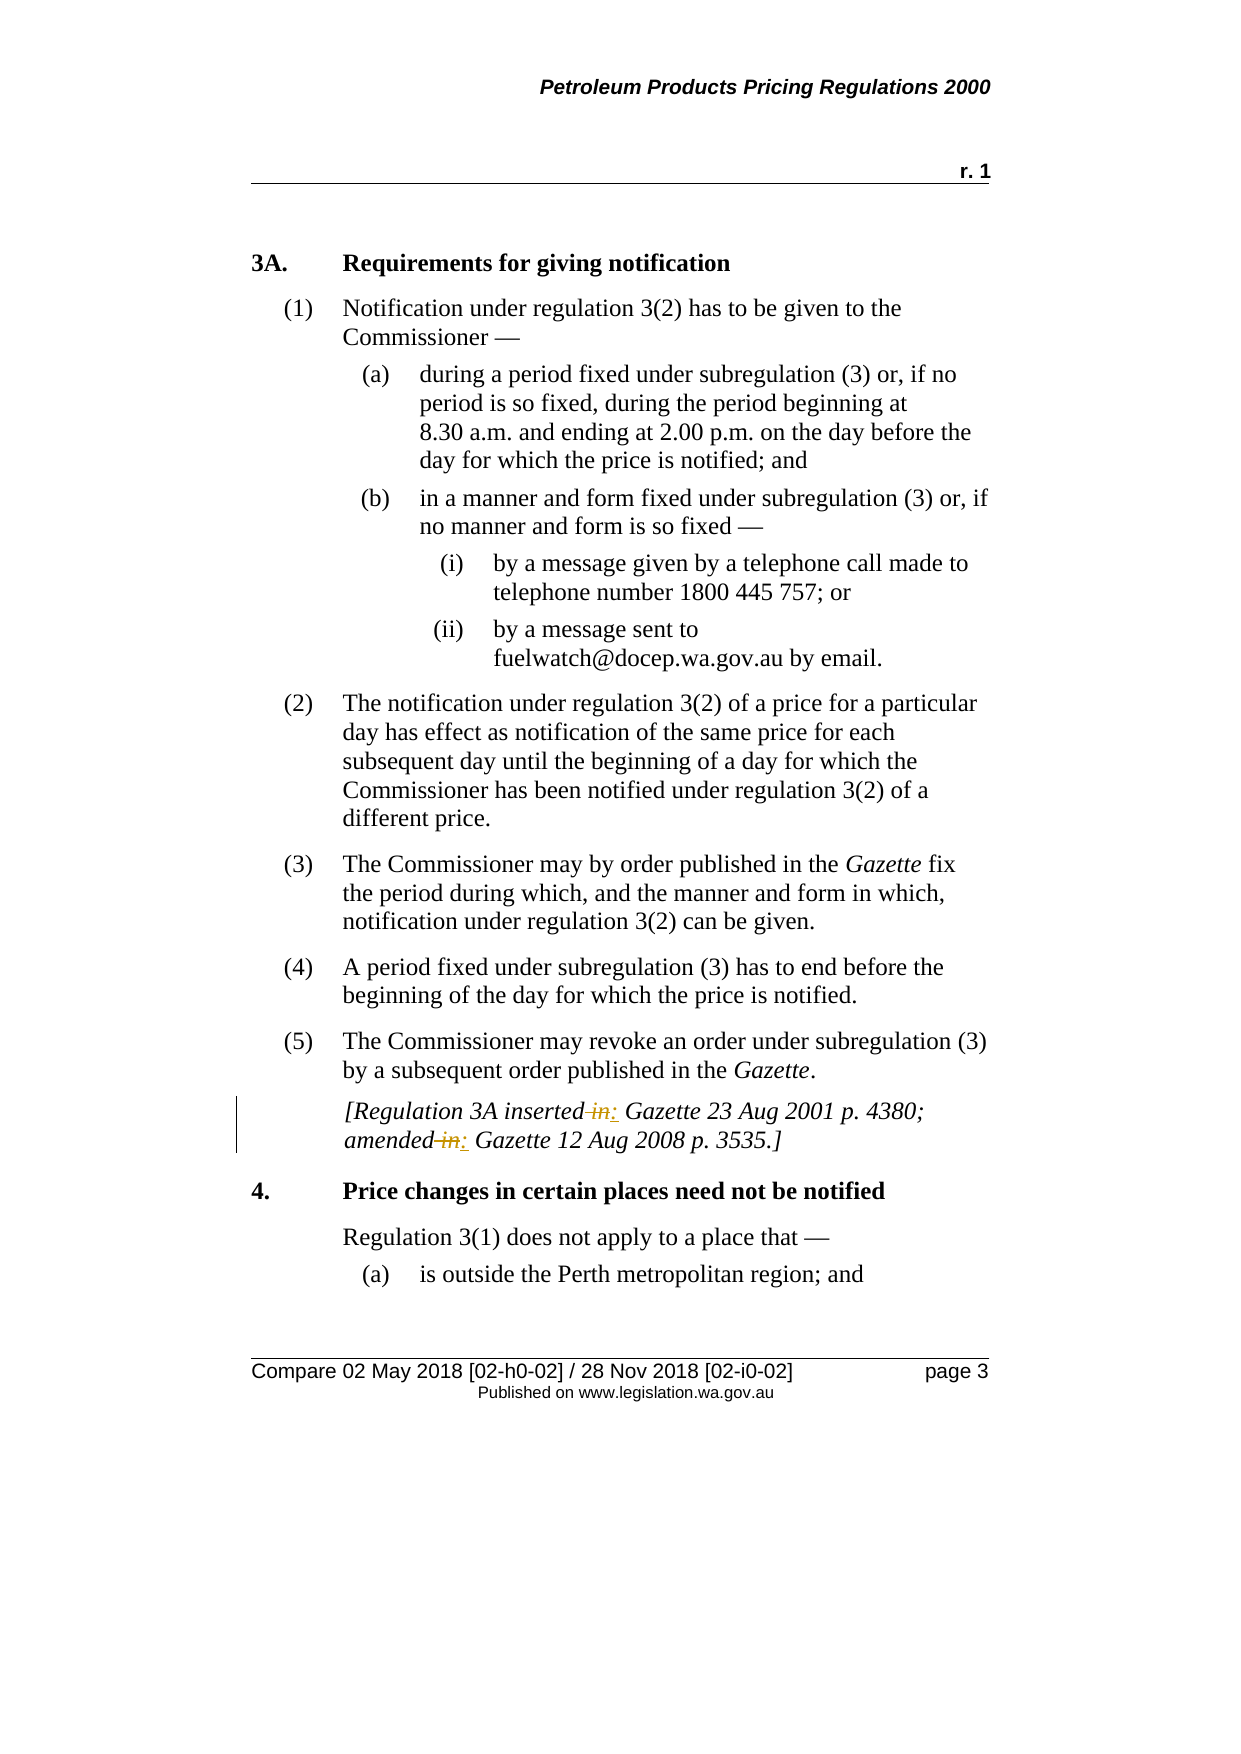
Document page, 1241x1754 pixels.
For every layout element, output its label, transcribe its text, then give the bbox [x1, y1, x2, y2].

text (a) during a period fixed under subregulation (3) or, if no period is so fixed, during the period beginning at 8.30 a.m. and ending at 2.00 p.m. on the day before the day for which the price is notified; and [251, 359, 989, 474]
text (3) The Commissioner may by order published in the Gazette fix the period during which, and the manner and form in which, notification under regulation 3(2) can be given. [251, 849, 989, 935]
text [Regulation 3A inserted Gazette 23 Aug 2001 p. 4380; amended Gazette 12 Aug 2008 p. 3535.] [251, 1096, 989, 1153]
text (b) in a manner and form fixed under subregulation (3) or, if no manner and form is so fixed — [251, 483, 989, 540]
text (i) by a message given by a telephone call made to telephone number 1800 445 757; or [251, 548, 989, 606]
text (4) A period fixed under subregulation (3) has to end before the beginning of the day for which the price is notified. [251, 952, 989, 1009]
subtitle 4. Price changes in certain places need not be notified [251, 1176, 989, 1205]
text Regulation 3(1) does not apply to a place that — [251, 1222, 989, 1251]
text (5) The Commissioner may revoke an order under subregulation (3) by a subsequent order published in the Gazette. [251, 1026, 989, 1083]
text (a) is outside the Perth metropolitan region; and [251, 1259, 989, 1288]
text (2) The notification under regulation 3(2) of a price for a particular day has effect as notification of the same price for each subsequent day until the beginning of a day for which the Commissioner has been notified under regulation 3(2) of a different price. [251, 688, 989, 832]
subtitle 3A. Requirements for giving notification [251, 248, 989, 277]
text (ii) by a message sent to fuelwatch@docep.wa.gov.au by email. [251, 614, 989, 672]
text (1) Notification under regulation 3(2) has to be given to the Commissioner — [251, 293, 989, 351]
